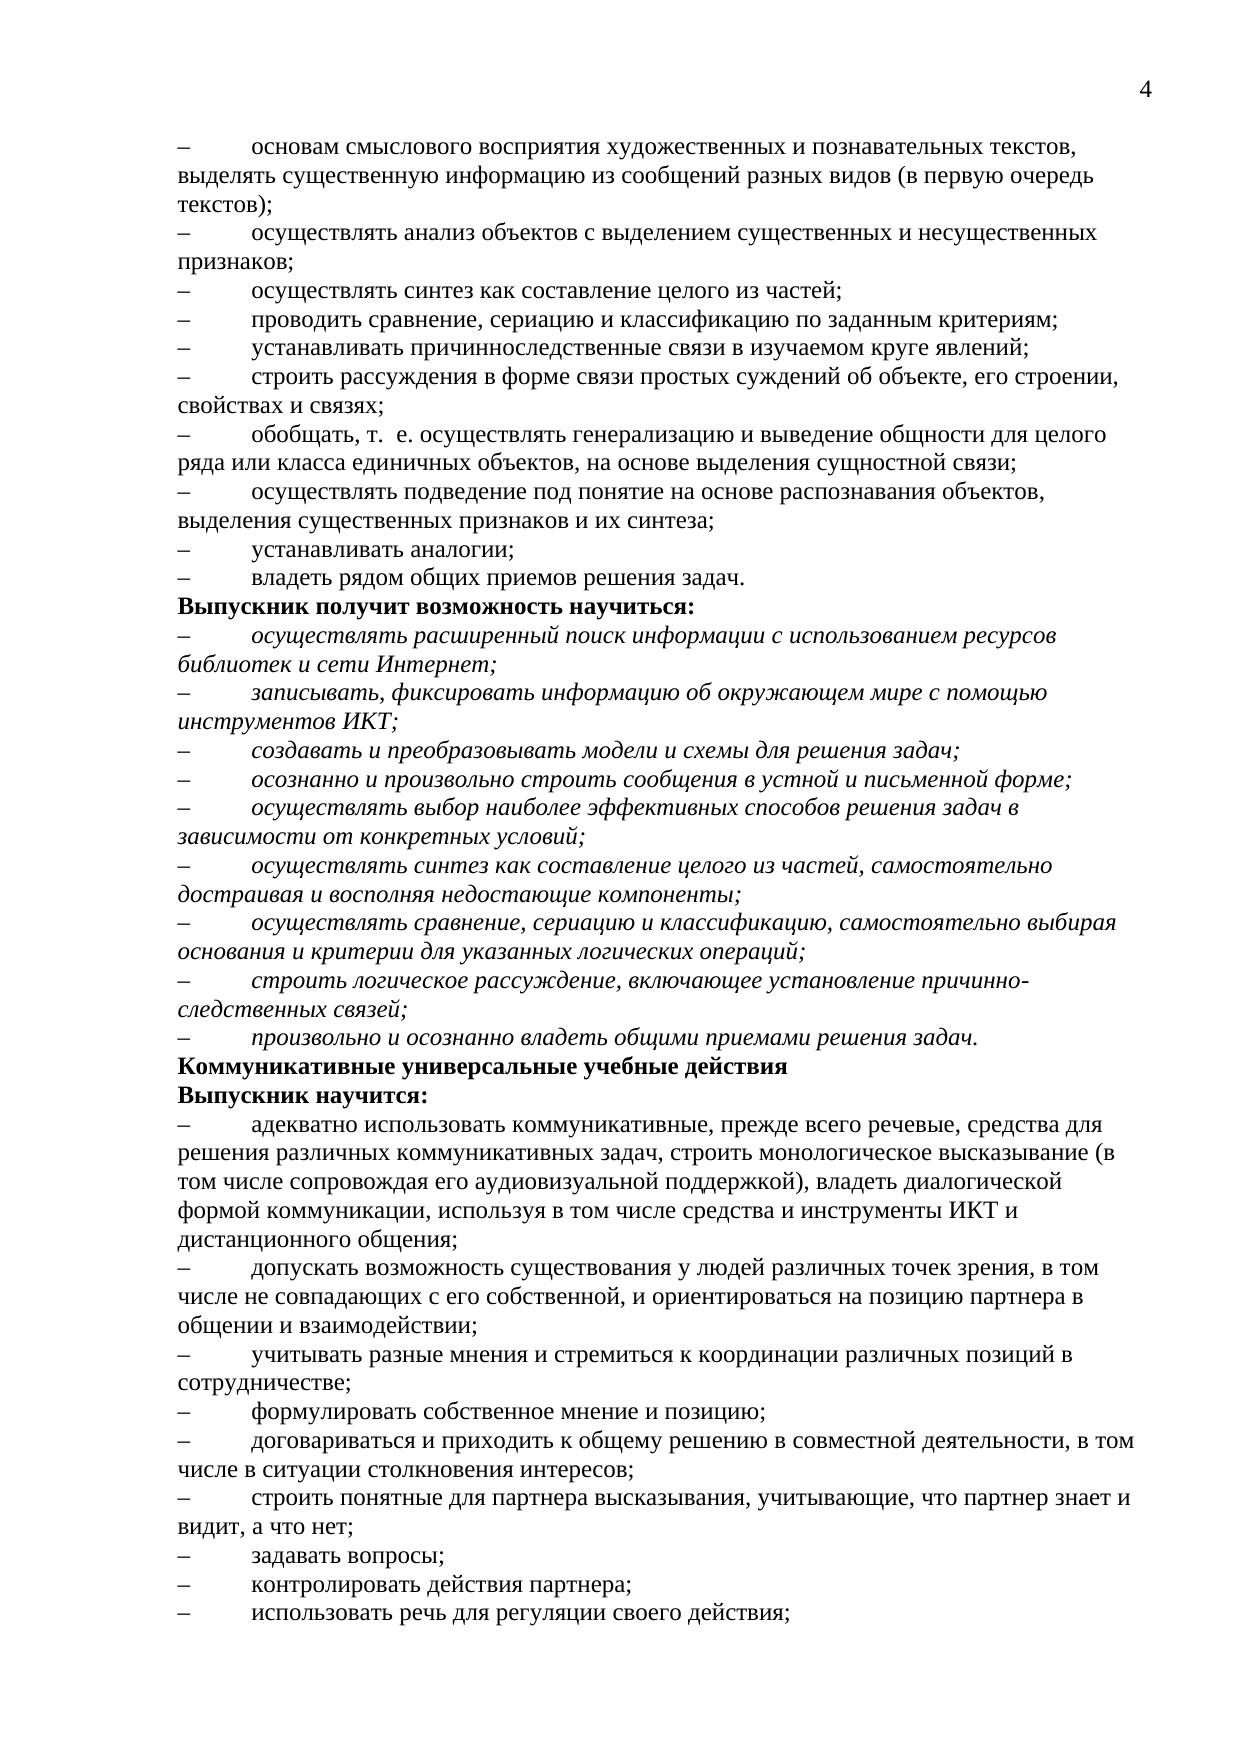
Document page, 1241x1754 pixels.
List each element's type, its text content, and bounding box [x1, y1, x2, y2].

text – использовать речь для регуляции своего действия; [177, 1597, 1152, 1626]
text – осуществлять синтез как составление целого из частей, самостоятельно достраивая и восполняя недостающие компоненты; [177, 850, 1152, 907]
text – устанавливать аналогии; [177, 534, 1152, 562]
text Коммуникативные универсальные учебные действия [177, 1051, 1152, 1080]
text – строить рассуждения в форме связи простых суждений об объекте, его строении, свойствах и связях; [177, 361, 1152, 419]
text Выпускник научится: [177, 1080, 1152, 1109]
text – осуществлять синтез как составление целого из частей; [177, 275, 1152, 304]
text – владеть рядом общих приемов решения задач. [177, 562, 1152, 591]
text – учитывать разные мнения и стремиться к координации различных позиций в сотрудничестве; [177, 1339, 1152, 1396]
text – осуществлять анализ объектов с выделением существенных и несущественных признаков; [177, 217, 1152, 275]
text – контролировать действия партнера; [177, 1569, 1152, 1597]
text – строить логическое рассуждение, включающее установление причинно­следственных связей; [177, 965, 1152, 1022]
text – основам смыслового восприятия художественных и познавательных текстов, выделять существенную информацию из сообщений разных видов (в первую очередь текстов); [177, 131, 1152, 217]
text Выпускник получит возможность научиться: [177, 591, 1152, 620]
text – проводить сравнение, сериацию и классификацию по заданным критериям; [177, 304, 1152, 332]
text – осознанно и произвольно строить сообщения в устной и письменной форме; [177, 764, 1152, 792]
text – осуществлять расширенный поиск информации с использованием ресурсов библиотек и сети Интернет; [177, 620, 1152, 677]
text – задавать вопросы; [177, 1540, 1152, 1569]
text – создавать и преобразовывать модели и схемы для решения задач; [177, 735, 1152, 764]
text – устанавливать причинно­следственные связи в изучаемом круге явлений; [177, 332, 1152, 361]
text – записывать, фиксировать информацию об окружающем мире с помощью инструментов ИКТ; [177, 677, 1152, 735]
text – договариваться и приходить к общему решению в совместной деятельности, в том числе в ситуации столкновения интересов; [177, 1425, 1152, 1482]
text – осуществлять подведение под понятие на основе распознавания объектов, выделения существенных признаков и их синтеза; [177, 476, 1152, 534]
text – допускать возможность существования у людей различных точек зрения, в том числе не совпадающих с его собственной, и ориентироваться на позицию партнера в общении и взаимодействии; [177, 1252, 1152, 1339]
text – формулировать собственное мнение и позицию; [177, 1396, 1152, 1425]
text – адекватно использовать коммуникативные, прежде всего речевые, средства для решения различных коммуникативных задач, строить монологическое высказывание (в том числе сопровождая его аудиовизуальной поддержкой), владеть диалогической формой коммуникации, используя в том числе средства и инструменты ИКТ и дистанционного общения; [177, 1109, 1152, 1252]
text – осуществлять выбор наиболее эффективных способов решения задач в зависимости от конкретных условий; [177, 792, 1152, 850]
text – произвольно и осознанно владеть общими приемами решения задач. [177, 1022, 1152, 1051]
text – строить понятные для партнера высказывания, учитывающие, что партнер знает и видит, а что нет; [177, 1482, 1152, 1540]
text – осуществлять сравнение, сериацию и классификацию, самостоятельно выбирая основания и критерии для указанных логических операций; [177, 907, 1152, 965]
text – обобщать, т. е. осуществлять генерализацию и выведение общности для целого ряда или класса единичных объектов, на основе выделения сущностной связи; [177, 419, 1152, 476]
